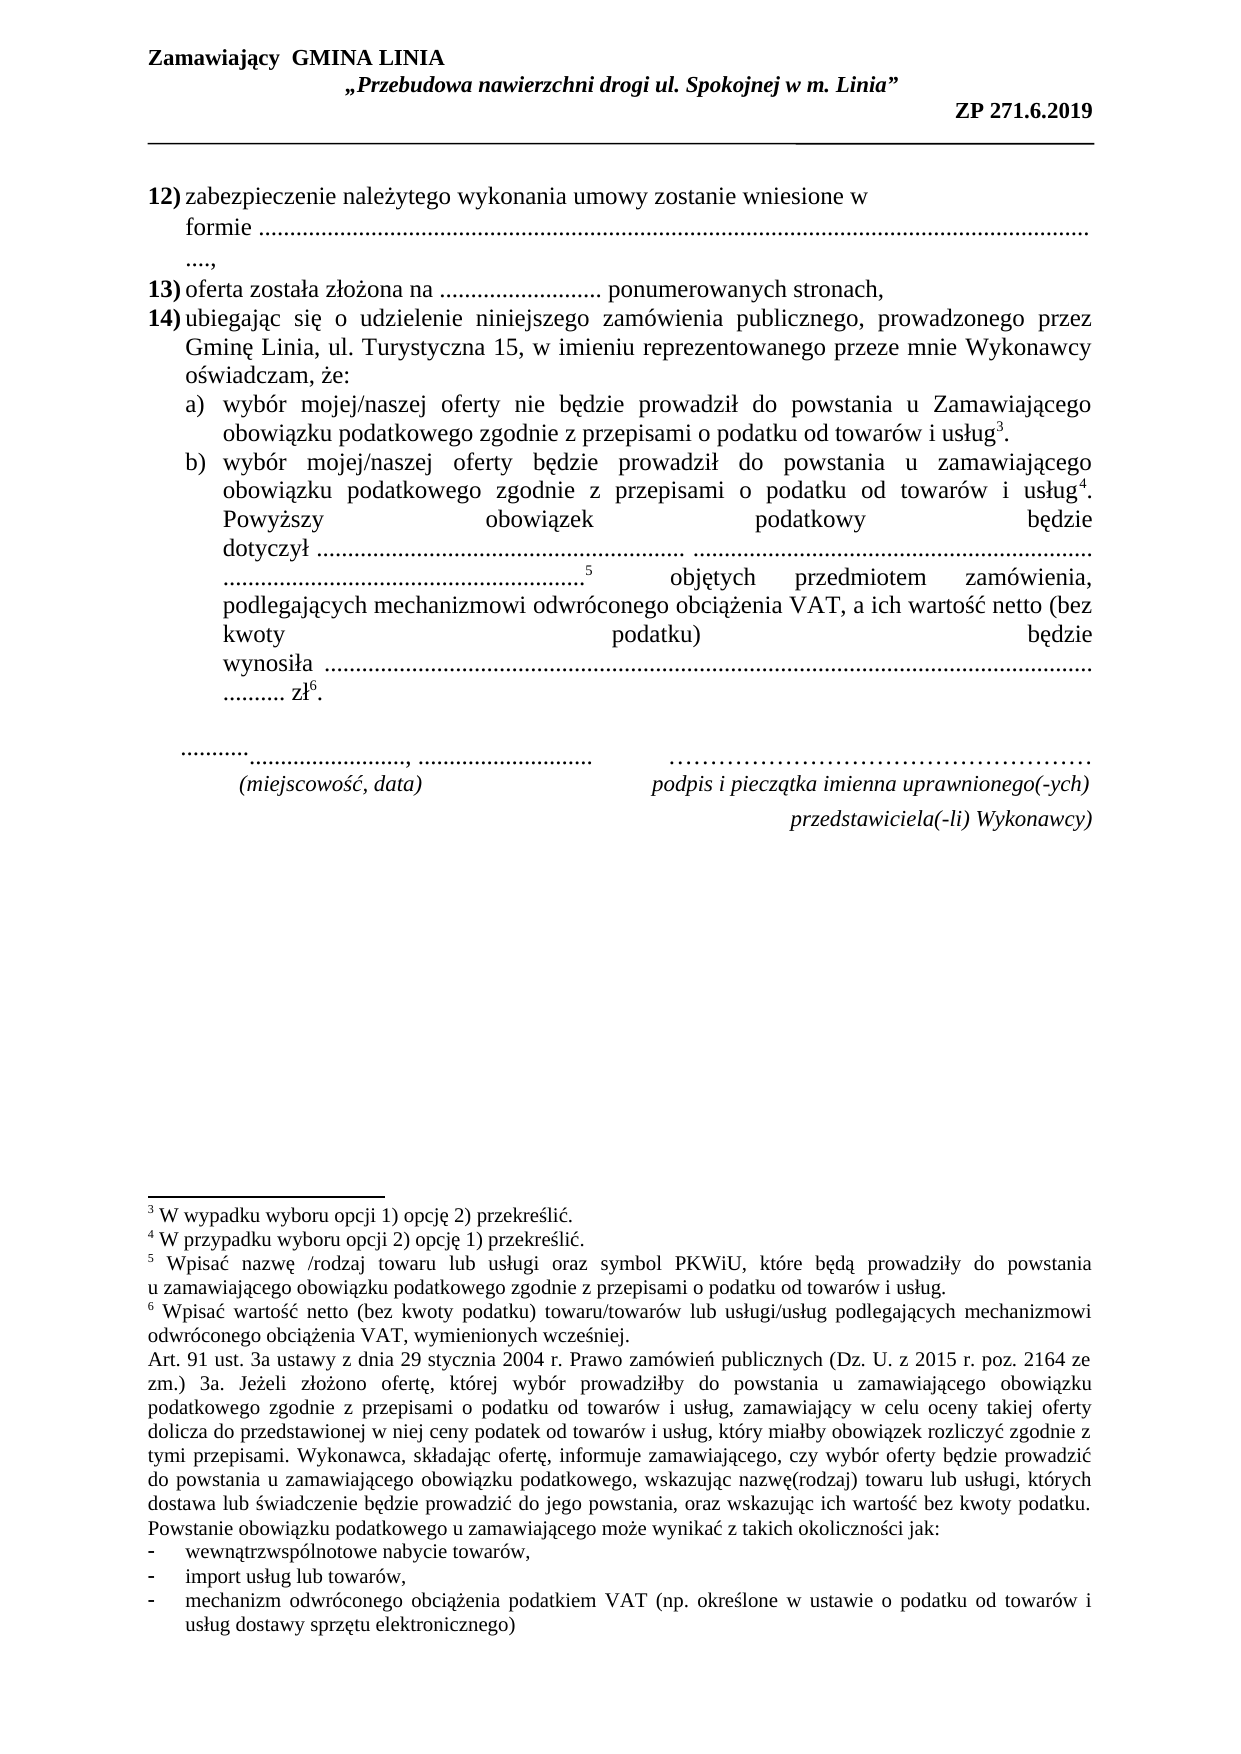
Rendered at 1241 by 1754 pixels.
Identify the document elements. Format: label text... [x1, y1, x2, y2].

list ubiegając się o udzielenie niniejszego zamówienia publicznego, prowadzonego przez Gminę Linia, ul. Turystyczna 15, w imieniu reprezentowanego przeze mnie Wykonawcy oświadczam, że: [148, 303, 1093, 389]
list oferta została złożona na .......................... ponumerowanych stronach, [148, 274, 1093, 303]
list wybór mojej/naszej oferty będzie prowadził do powstania u zamawiającego obowiązku podatkowego zgodnie z przepisami o podatku od towarów i usług. Powyższy obowiązek podatkowy będzie dotyczył ........................................................... .......................................................................................................................... objętych przedmiotem zamówienia, podlegających mechanizmowi odwróconego obciążenia VAT, a ich wartość netto (bez kwoty podatku) będzie wynosiła ..................................................................................................................................... zł. [185, 447, 1093, 705]
text ...................................., ............................ …………………………………………… (miejscowość, data) podpis i pieczątka imienna uprawnionego(-ych) przedstawiciela(-li) Wykonawcy) [177, 732, 1093, 840]
list wybór mojej/naszej oferty nie będzie prowadził do powstania u Zamawiającego obowiązku podatkowego zgodnie z przepisami o podatku od towarów i usług. [185, 389, 1093, 447]
list zabezpieczenie należytego wykonania umowy zostanie wniesione w formie ........................................................................................................................................., [148, 181, 1093, 272]
